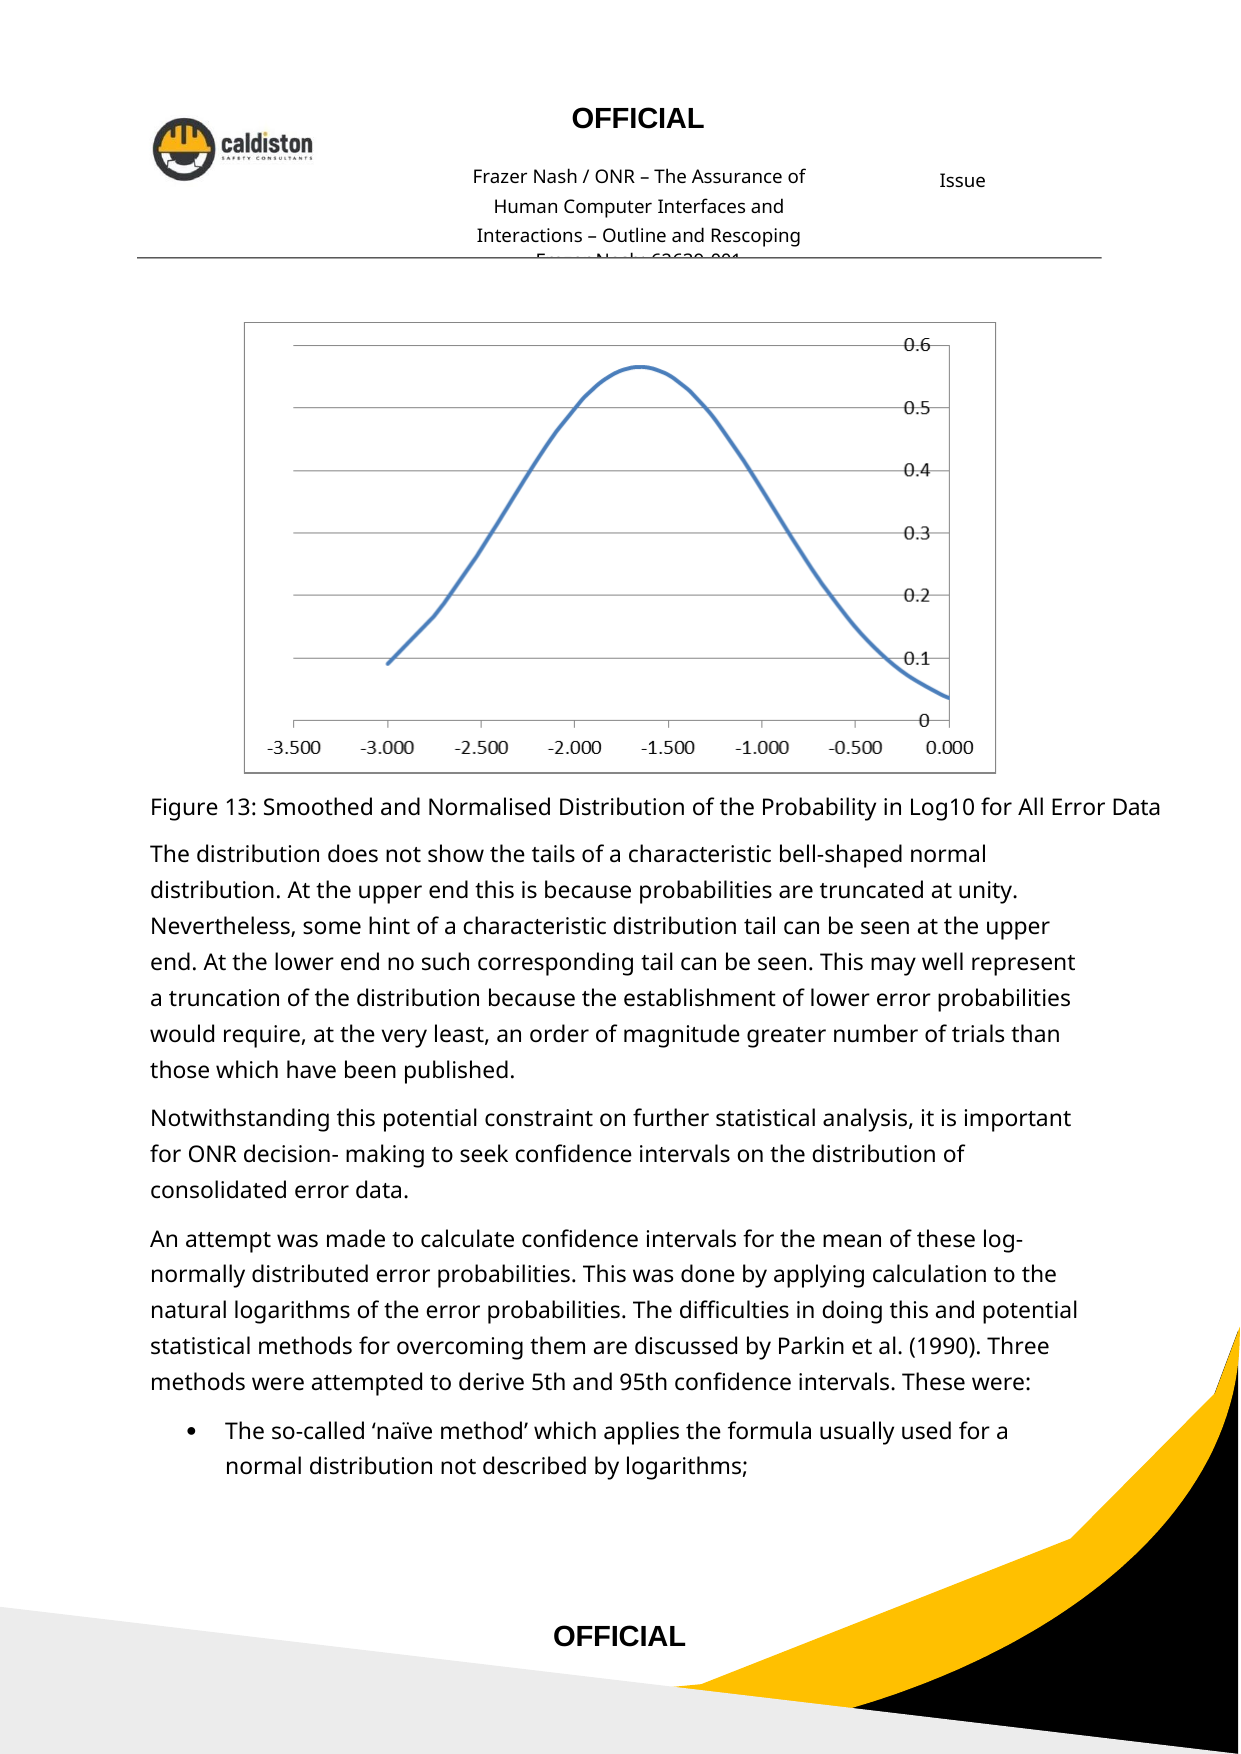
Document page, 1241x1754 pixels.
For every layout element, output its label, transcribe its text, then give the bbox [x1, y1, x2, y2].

text Figure 13: Smoothed and Normalised Distribution of the Probability in Log10 for All Error Data [150, 791, 1240, 822]
text The distribution does not show the tails of a characteristic bell-shaped normal distribution. At the upper end this is because probabilities are truncated at unity. Nevertheless, some hint of a characteristic distribution tail can be seen at the upper end. At the lower end no such corresponding tail can be seen. This may well represent a truncation of the distribution because the establishment of lower error probabilities would require, at the very least, an order of magnitude greater number of trials than those which have been published. [150, 838, 1090, 1085]
text Notwithstanding this potential constraint on further statistical analysis, it is important for ONR decision- making to seek confidence intervals on the distribution of consolidated error data. [150, 1102, 1083, 1206]
picture [243, 322, 997, 774]
text An attempt was made to calculate confidence intervals for the mean of these log-normally distributed error probabilities. This was done by applying calculation to the natural logarithms of the error probabilities. The difficulties in doing this and potential statistical methods for overcoming them are discussed by Parkin et al. (1990). Three methods were attempted to derive 5th and 95th confidence intervals. These were: [150, 1222, 1083, 1397]
picture [148, 110, 319, 187]
list The so-called ‘naïve method’ which applies the formula usually used for a normal distribution not described by logarithms; [187, 1414, 1066, 1481]
